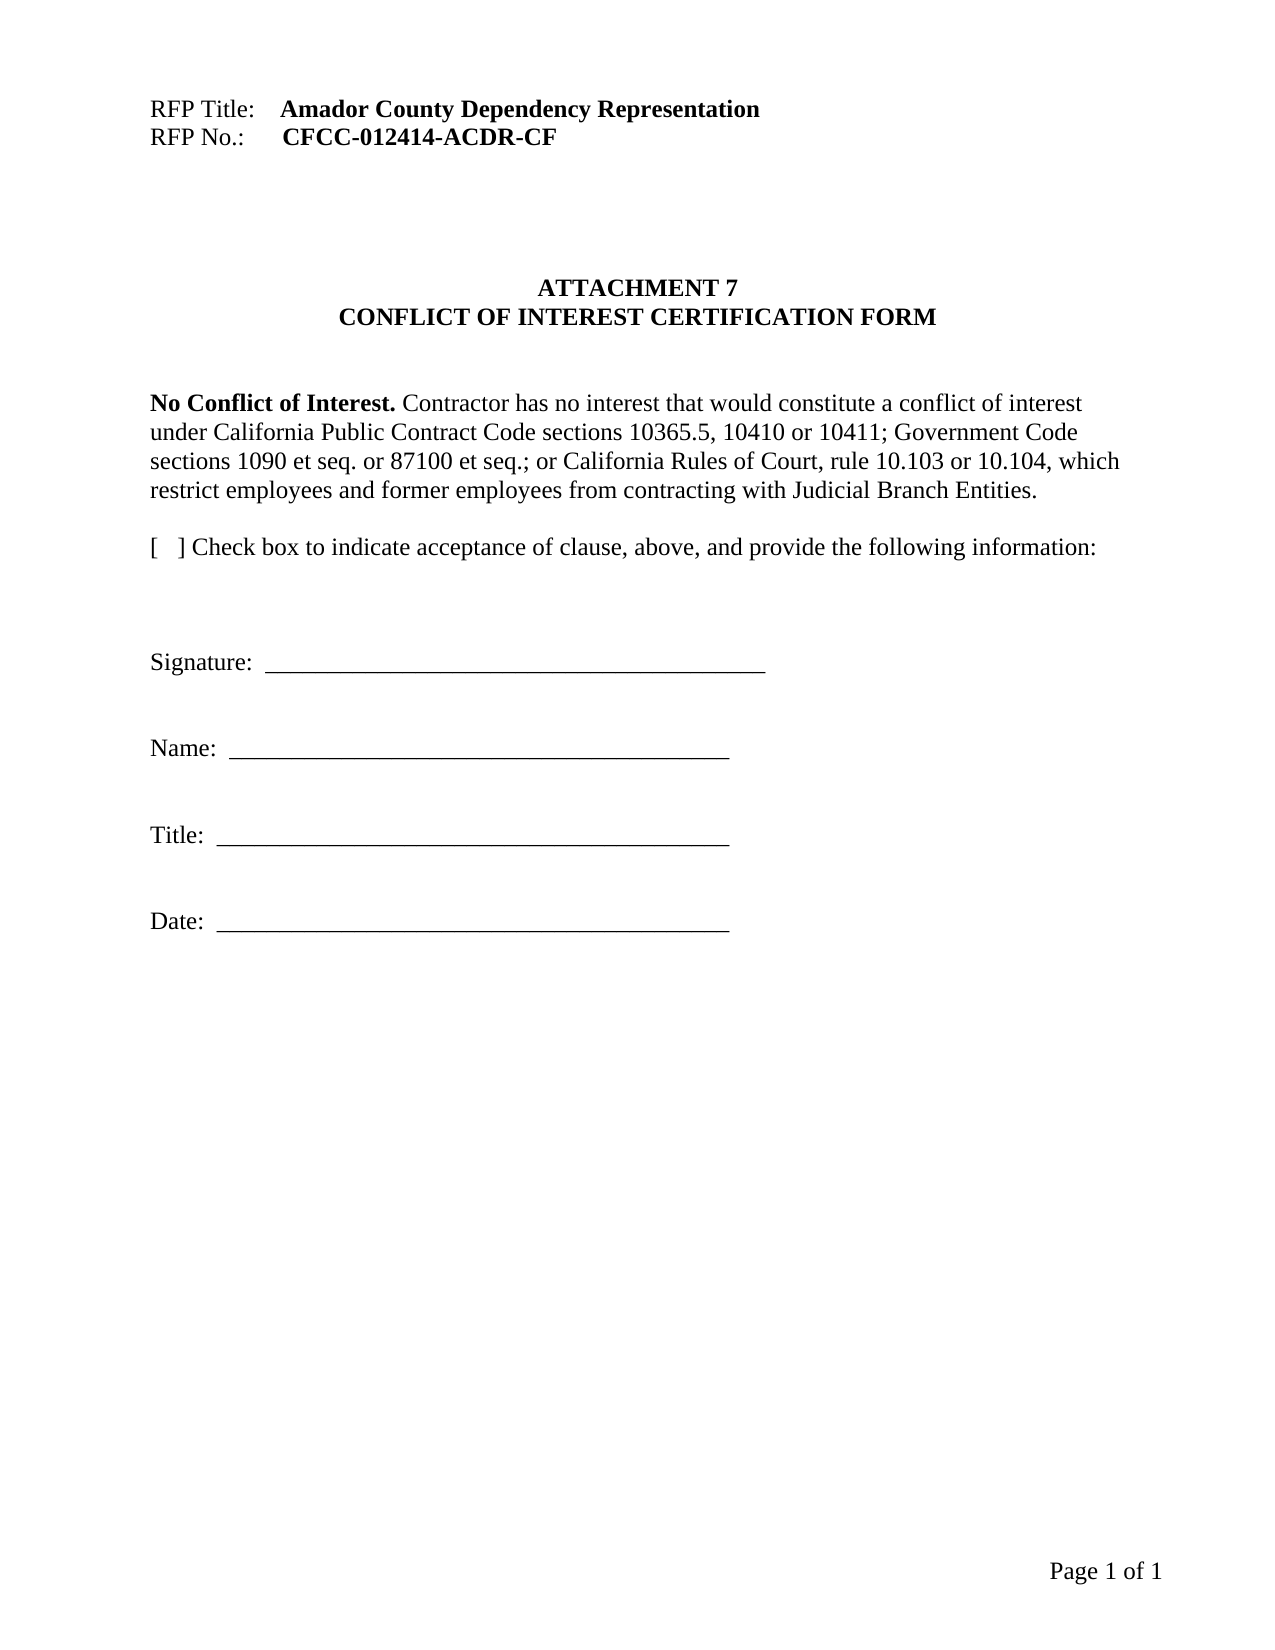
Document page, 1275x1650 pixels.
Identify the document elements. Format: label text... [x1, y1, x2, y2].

text No Conflict of Interest. Contractor has no interest that would constitute a conflict of interest under California Public Contract Code sections 10365.5, 10410 or 10411; Government Code sections 1090 et seq. or 87100 et seq.; or California Rules of Court, rule 10.103 or 10.104, which restrict employees and former employees from contracting with Judicial Branch Entities. [150, 388, 1125, 503]
text CONFLICT OF INTEREST CERTIFICATION FORM [150, 302, 1125, 331]
text Title: _________________________________________ [150, 820, 1125, 848]
text [ ] Check box to indicate acceptance of clause, above, and provide the following information: [150, 532, 1125, 561]
text ATTACHMENT 7 [150, 273, 1125, 302]
text Signature: ________________________________________ [150, 647, 1125, 676]
text Date: _________________________________________ [150, 906, 1125, 935]
text Name: ________________________________________ [150, 733, 1125, 762]
